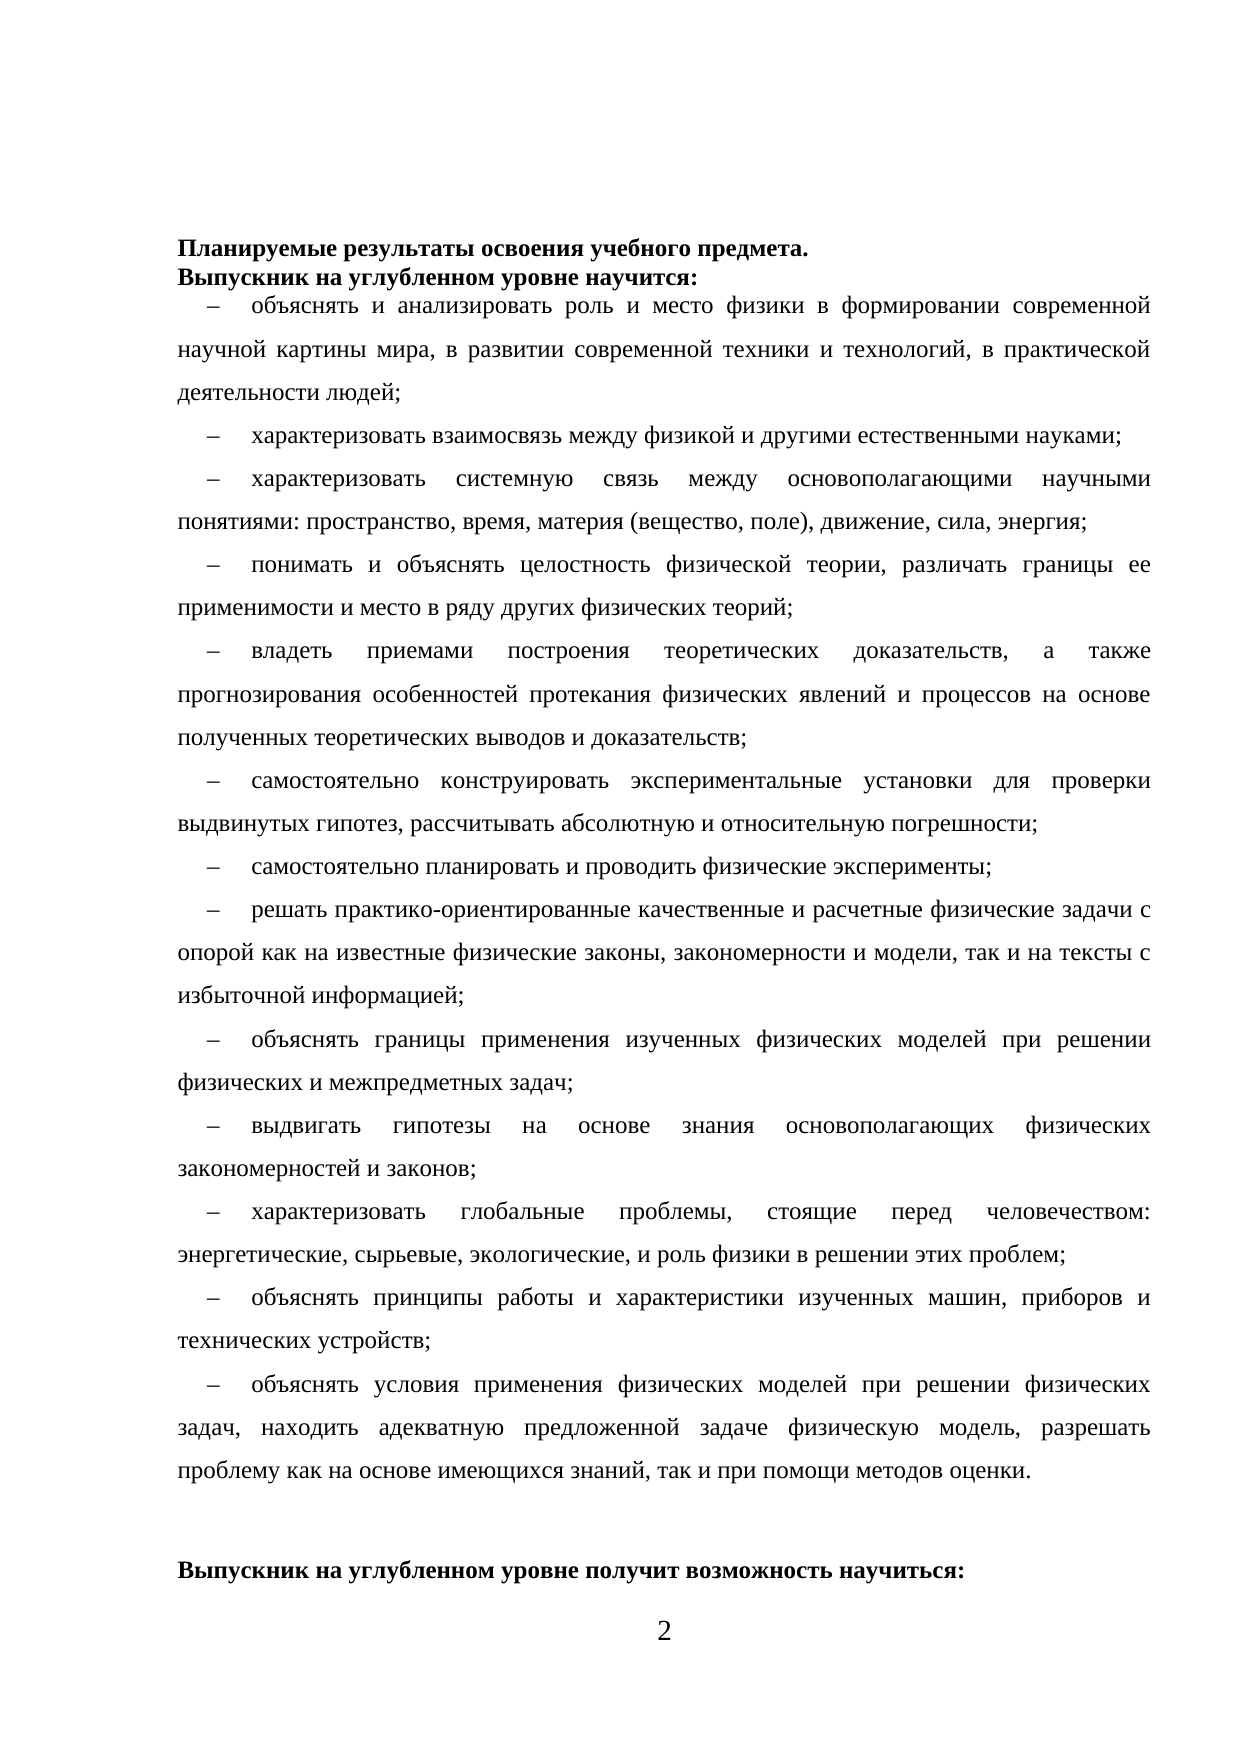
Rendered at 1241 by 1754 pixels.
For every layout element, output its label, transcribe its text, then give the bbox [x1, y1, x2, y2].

text объяснять границы применения изученных физических моделей при решении физических и межпредметных задач; [177, 1024, 1152, 1096]
text объяснять и анализировать роль и место физики в формировании современной научной картины мира, в развитии современной техники и технологий, в практической деятельности людей; [177, 291, 1152, 406]
text Выпускник на углубленном уровне получит возможность научиться: [177, 1556, 1152, 1584]
text Выпускник на углубленном уровне научится: [177, 262, 1152, 291]
text объяснять принципы работы и характеристики изученных машин, приборов и технических устройств; [177, 1282, 1152, 1354]
text решать практико-ориентированные качественные и расчетные физические задачи с опорой как на известные физические законы, закономерности и модели, так и на тексты с избыточной информацией; [177, 894, 1152, 1009]
text выдвигать гипотезы на основе знания основополагающих физических закономерностей и законов; [177, 1110, 1152, 1182]
text характеризовать взаимосвязь между физикой и другими естественными науками; [177, 420, 1152, 449]
text характеризовать системную связь между основополагающими научными понятиями: пространство, время, материя (вещество, поле), движение, сила, энергия; [177, 463, 1152, 535]
text владеть приемами построения теоретических доказательств, а также прогнозирования особенностей протекания физических явлений и процессов на основе полученных теоретических выводов и доказательств; [177, 636, 1152, 751]
text характеризовать глобальные проблемы, стоящие перед человечеством: энергетические, сырьевые, экологические, и роль физики в решении этих проблем; [177, 1196, 1152, 1268]
text самостоятельно конструировать экспериментальные установки для проверки выдвинутых гипотез, рассчитывать абсолютную и относительную погрешности; [177, 765, 1152, 837]
text самостоятельно планировать и проводить физические эксперименты; [177, 851, 1152, 880]
text Планируемые результаты освоения учебного предмета. [177, 233, 1152, 262]
text понимать и объяснять целостность физической теории, различать границы ее применимости и место в ряду других физических теорий; [177, 549, 1152, 621]
text объяснять условия применения физических моделей при решении физических задач, находить адекватную предложенной задаче физическую модель, разрешать проблему как на основе имеющихся знаний, так и при помощи методов оценки. [177, 1369, 1152, 1484]
